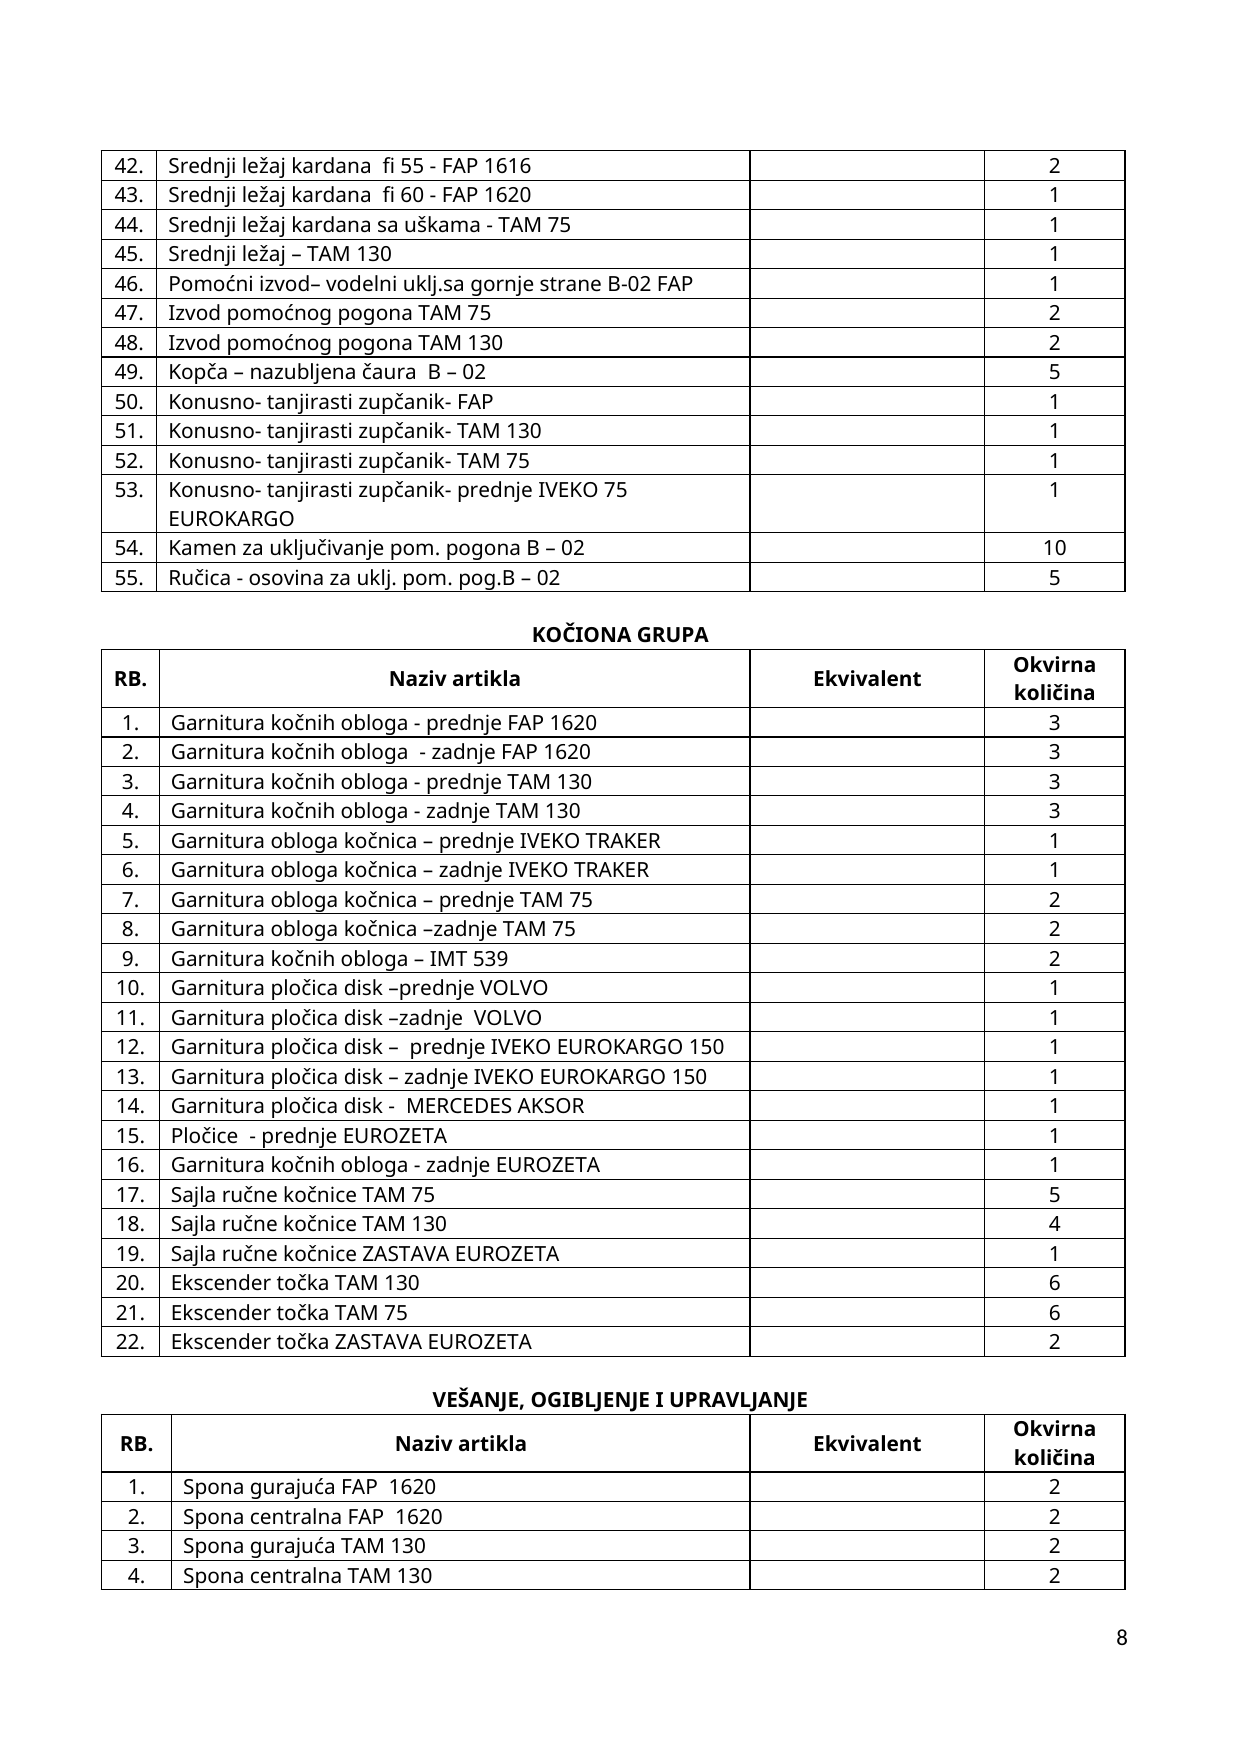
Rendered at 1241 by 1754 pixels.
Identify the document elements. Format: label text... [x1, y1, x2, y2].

table_cell 1 [985, 973, 1124, 1002]
text VEŠANJE, OGIBLJENJE I UPRAVLJANJE [112, 1385, 1128, 1413]
table_header Okvirna količina [985, 650, 1124, 707]
table_cell [751, 855, 984, 884]
table_cell 1 [985, 1150, 1124, 1179]
table_cell 2 [985, 944, 1124, 972]
table_cell [751, 240, 984, 268]
table_cell Garnitura pločica disk – zadnje IVEKO EUROKARGO 150 [160, 1062, 749, 1090]
table_cell Garnitura kočnih obloga - prednje FAP 1620 [160, 708, 749, 736]
table_cell [751, 944, 984, 972]
table_cell Kamen za uključivanje pom. pogona B – 02 [157, 533, 749, 562]
table_cell 13. [102, 1062, 159, 1090]
table_cell [751, 1091, 984, 1120]
table_cell Garnitura obloga kočnica – zadnje IVEKO TRAKER [160, 855, 749, 884]
table_cell 1 [985, 210, 1124, 238]
table_cell 2 [985, 1561, 1124, 1589]
table_cell [751, 533, 984, 562]
table_cell 1 [985, 240, 1124, 268]
table_cell 43. [102, 181, 156, 209]
text KOČIONA GRUPA [112, 621, 1128, 649]
table_cell [751, 1473, 984, 1501]
table_cell Sajla ručne kočnice TAM 75 [160, 1180, 749, 1208]
table_cell [751, 328, 984, 356]
table_cell [751, 1121, 984, 1149]
table_cell 2. [102, 738, 159, 766]
table_header Naziv artikla [172, 1415, 749, 1471]
table_cell 2 [985, 914, 1124, 943]
table_cell 3 [985, 796, 1124, 825]
table_cell 5 [985, 563, 1124, 591]
table_cell [751, 416, 984, 445]
table_cell 1 [985, 1003, 1124, 1031]
table_cell 1 [985, 475, 1124, 532]
table_cell 2 [985, 1531, 1124, 1560]
table_cell [751, 181, 984, 209]
table_cell Garnitura kočnih obloga – IMT 539 [160, 944, 749, 972]
table_cell [751, 796, 984, 825]
table_cell [751, 708, 984, 736]
table_cell Spona gurajuća TAM 130 [172, 1531, 749, 1560]
table_cell 2 [985, 885, 1124, 913]
table_cell [751, 475, 984, 532]
table_cell [751, 885, 984, 913]
table_cell Izvod pomoćnog pogona TAM 130 [157, 328, 749, 356]
table_cell 10. [102, 973, 159, 1002]
table_cell [751, 826, 984, 854]
table_cell Srednji ležaj kardana fi 55 - FAP 1616 [157, 151, 749, 179]
table_cell [751, 767, 984, 795]
table_header RB. [102, 650, 159, 707]
table_cell 1 [985, 1091, 1124, 1120]
table_cell [751, 1209, 984, 1238]
table_cell [751, 1032, 984, 1061]
table_cell Pomoćni izvod– vodelni uklj.sa gornje strane B-02 FAP [157, 269, 749, 297]
table_cell 17. [102, 1180, 159, 1208]
table_cell [751, 1268, 984, 1297]
table_cell Spona gurajuća FAP 1620 [172, 1473, 749, 1501]
table_cell 1 [985, 181, 1124, 209]
table_cell 51. [102, 416, 156, 445]
table_cell Sajla ručne kočnice ZASTAVA EUROZETA [160, 1239, 749, 1267]
table_cell 11. [102, 1003, 159, 1031]
table_cell Ekscender točka ZASTAVA EUROZETA [160, 1327, 749, 1356]
table_cell Ekscender točka TAM 130 [160, 1268, 749, 1297]
table_cell Konusno- tanjirasti zupčanik- TAM 130 [157, 416, 749, 445]
table_cell [751, 563, 984, 591]
table_cell 18. [102, 1209, 159, 1238]
table_header Naziv artikla [160, 650, 749, 707]
table_cell Sajla ručne kočnice TAM 130 [160, 1209, 749, 1238]
table_cell Konusno- tanjirasti zupčanik- FAP [157, 387, 749, 415]
table_cell 46. [102, 269, 156, 297]
table_cell 19. [102, 1239, 159, 1267]
table_cell 1 [985, 446, 1124, 474]
table_cell 1 [985, 387, 1124, 415]
table_cell [751, 1003, 984, 1031]
table_cell Spona centralna FAP 1620 [172, 1502, 749, 1530]
table_cell 4 [985, 1209, 1124, 1238]
table_cell 12. [102, 1032, 159, 1061]
table_cell [751, 1531, 984, 1560]
table_cell 3 [985, 738, 1124, 766]
table_cell 10 [985, 533, 1124, 562]
table_cell 6 [985, 1268, 1124, 1297]
table_cell Konusno- tanjirasti zupčanik- prednje IVEKO 75 EUROKARGO [157, 475, 749, 532]
table_cell Pločice - prednje EUROZETA [160, 1121, 749, 1149]
table_cell Garnitura pločica disk – prednje IVEKO EUROKARGO 150 [160, 1032, 749, 1061]
table_cell Garnitura obloga kočnica –zadnje TAM 75 [160, 914, 749, 943]
table_cell Ručica - osovina za uklj. pom. pog.B – 02 [157, 563, 749, 591]
table_cell 53. [102, 475, 156, 532]
table_cell Garnitura obloga kočnica – prednje TAM 75 [160, 885, 749, 913]
table_cell 1 [985, 1032, 1124, 1061]
table_cell Srednji ležaj – TAM 130 [157, 240, 749, 268]
table_cell [751, 914, 984, 943]
table_cell 3 [985, 708, 1124, 736]
table_cell Garnitura pločica disk - MERCEDES AKSOR [160, 1091, 749, 1120]
table_cell 48. [102, 328, 156, 356]
table_cell 2 [985, 1473, 1124, 1501]
table_cell 6 [985, 1298, 1124, 1326]
table_cell 9. [102, 944, 159, 972]
table_cell 2 [985, 299, 1124, 327]
table_cell [751, 1561, 984, 1589]
table_cell Konusno- tanjirasti zupčanik- TAM 75 [157, 446, 749, 474]
table_cell [751, 973, 984, 1002]
table_cell [751, 1327, 984, 1356]
table_cell 8. [102, 914, 159, 943]
table_cell 5. [102, 826, 159, 854]
table_cell [751, 1298, 984, 1326]
table_cell 2. [102, 1502, 171, 1530]
table_cell 1 [985, 1121, 1124, 1149]
table_cell Garnitura pločica disk –zadnje VOLVO [160, 1003, 749, 1031]
table_cell 1 [985, 855, 1124, 884]
table_cell [751, 1239, 984, 1267]
table_cell 55. [102, 563, 156, 591]
table_cell 45. [102, 240, 156, 268]
table_cell 16. [102, 1150, 159, 1179]
table_cell 4. [102, 796, 159, 825]
table_header Ekvivalent [751, 650, 984, 707]
table_cell [751, 358, 984, 386]
table_header RB. [102, 1415, 171, 1471]
table_cell 4. [102, 1561, 171, 1589]
table_cell Srednji ležaj kardana fi 60 - FAP 1620 [157, 181, 749, 209]
table_cell 3. [102, 767, 159, 795]
table_cell 49. [102, 358, 156, 386]
table_cell [751, 1062, 984, 1090]
table_cell 2 [985, 1502, 1124, 1530]
table_cell [751, 299, 984, 327]
table_cell 52. [102, 446, 156, 474]
table_cell [751, 1180, 984, 1208]
table_cell Izvod pomoćnog pogona TAM 75 [157, 299, 749, 327]
table_cell 1 [985, 1062, 1124, 1090]
table_cell Ekscender točka TAM 75 [160, 1298, 749, 1326]
table_cell [751, 269, 984, 297]
table_header Ekvivalent [751, 1415, 984, 1471]
table_cell Garnitura pločica disk –prednje VOLVO [160, 973, 749, 1002]
table_cell Garnitura obloga kočnica – prednje IVEKO TRAKER [160, 826, 749, 854]
table_cell 14. [102, 1091, 159, 1120]
table_cell [751, 738, 984, 766]
table_cell [751, 1150, 984, 1179]
table_cell 22. [102, 1327, 159, 1356]
table_cell 15. [102, 1121, 159, 1149]
table_cell 3. [102, 1531, 171, 1560]
table_cell 1 [985, 826, 1124, 854]
table_cell 1. [102, 708, 159, 736]
table_cell 1 [985, 416, 1124, 445]
table_cell 1. [102, 1473, 171, 1501]
table_cell 2 [985, 1327, 1124, 1356]
table_cell [751, 1502, 984, 1530]
table_cell 7. [102, 885, 159, 913]
table_cell 3 [985, 767, 1124, 795]
table_cell Garnitura kočnih obloga - zadnje EUROZETA [160, 1150, 749, 1179]
table_cell [751, 387, 984, 415]
table_cell 20. [102, 1268, 159, 1297]
table_cell 2 [985, 151, 1124, 179]
table_cell 42. [102, 151, 156, 179]
table_cell [751, 151, 984, 179]
table_cell 50. [102, 387, 156, 415]
table_cell Garnitura kočnih obloga - zadnje FAP 1620 [160, 738, 749, 766]
table_cell Spona centralna TAM 130 [172, 1561, 749, 1589]
table_cell 54. [102, 533, 156, 562]
table_header Okvirna količina [985, 1415, 1124, 1471]
table_cell 1 [985, 1239, 1124, 1267]
table_cell Kopča – nazubljena čaura B – 02 [157, 358, 749, 386]
table_cell Garnitura kočnih obloga - prednje TAM 130 [160, 767, 749, 795]
table_cell 44. [102, 210, 156, 238]
table_cell Srednji ležaj kardana sa uškama - TAM 75 [157, 210, 749, 238]
table_cell 47. [102, 299, 156, 327]
table_cell 5 [985, 358, 1124, 386]
table_cell [751, 446, 984, 474]
table_cell Garnitura kočnih obloga - zadnje TAM 130 [160, 796, 749, 825]
table_cell [751, 210, 984, 238]
table_cell 2 [985, 328, 1124, 356]
table_cell 5 [985, 1180, 1124, 1208]
table_cell 1 [985, 269, 1124, 297]
table_cell 6. [102, 855, 159, 884]
table_cell 21. [102, 1298, 159, 1326]
